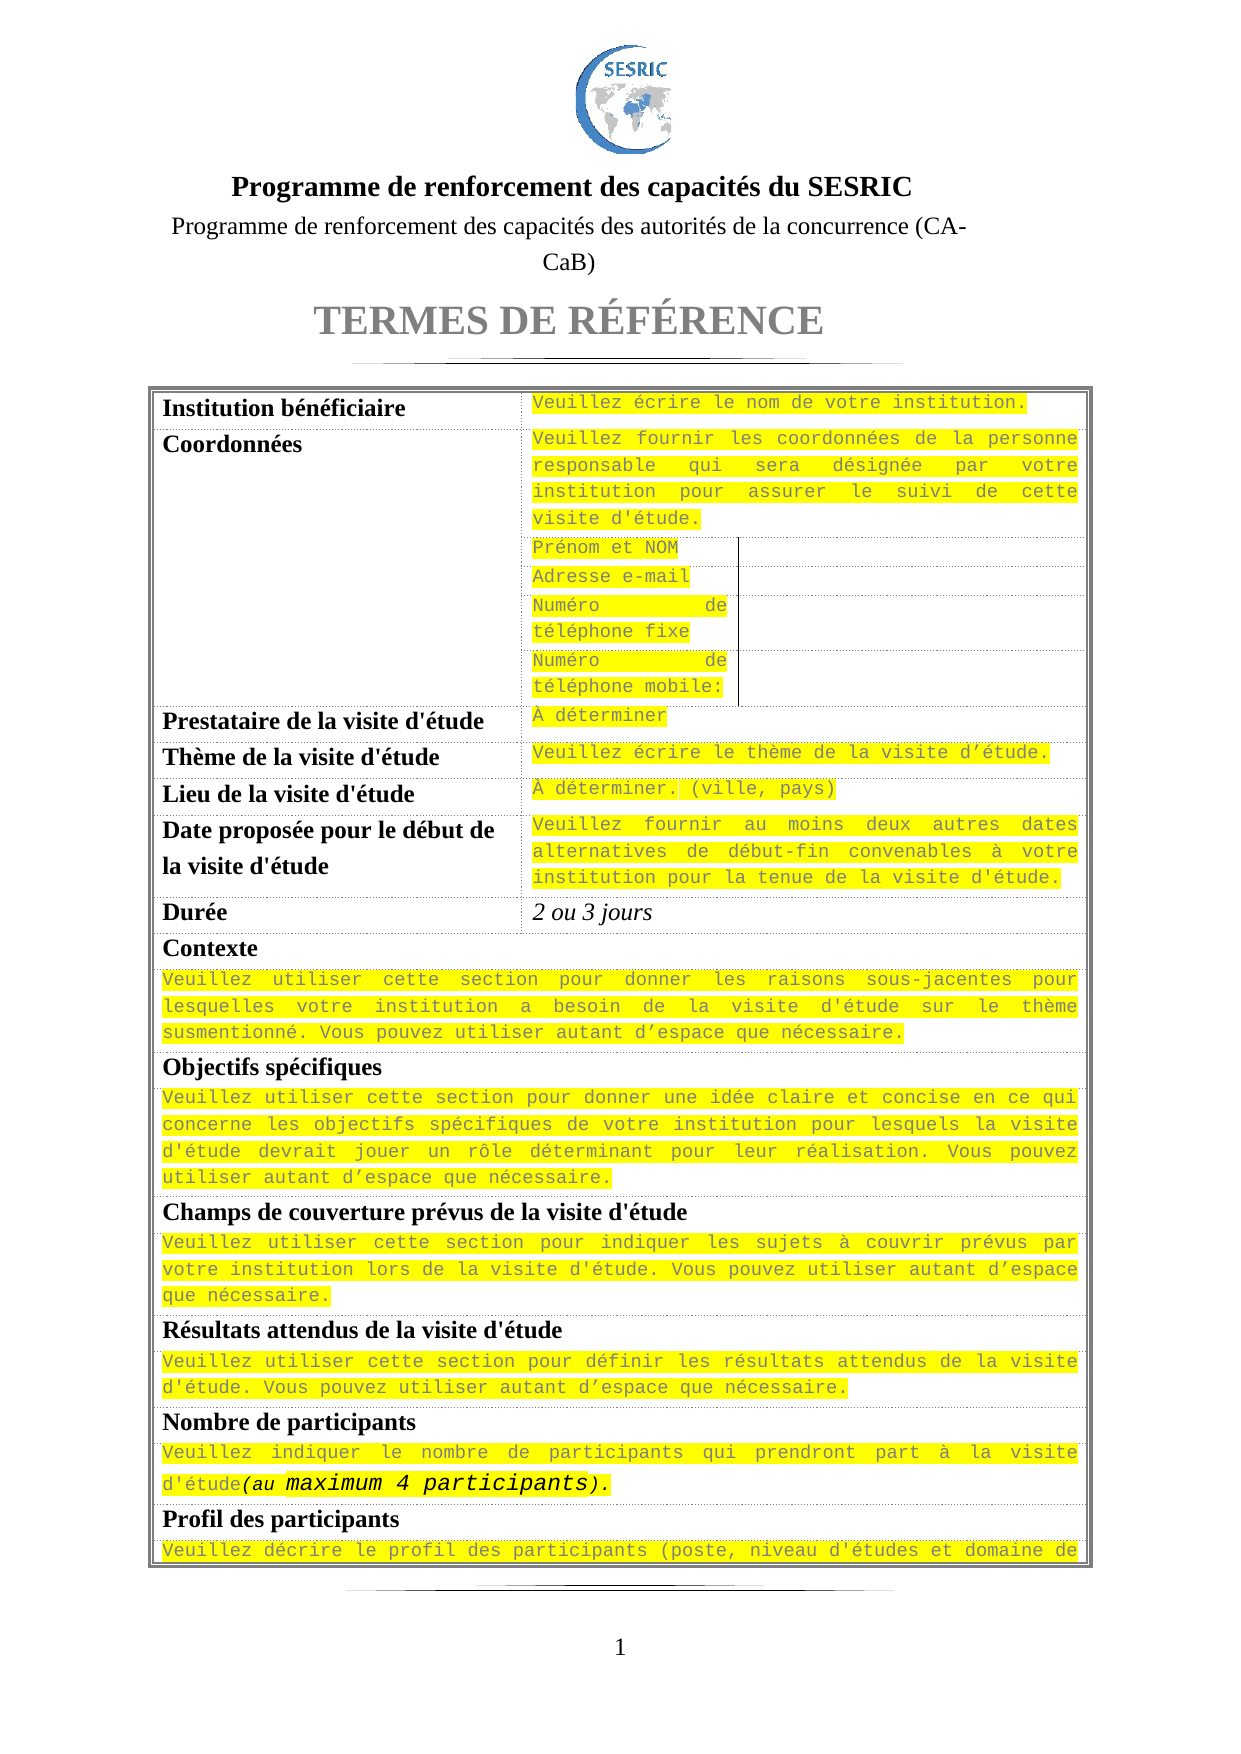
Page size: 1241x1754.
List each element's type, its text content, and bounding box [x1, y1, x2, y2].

table_cell [739, 566, 1086, 595]
table_cell [739, 537, 1086, 566]
table_cell Thème de la visite d'étude [154, 742, 521, 778]
table_cell Coordonnées [154, 429, 521, 706]
table_cell Objectifs spécifiques [154, 1051, 1086, 1088]
table_cell Numéro de téléphone mobile: [521, 650, 738, 706]
table_cell Veuillez indiquer le nombre de participants qui prendront part à la visite d'étude(au maximum 4 participants). [154, 1443, 1086, 1504]
picture [574, 45, 672, 152]
table_cell Numéro de téléphone fixe [521, 595, 738, 650]
table_header Institution bénéficiaire [154, 393, 521, 428]
table_cell Veuillez utiliser cette section pour indiquer les sujets à couvrir prévus par votre institution lors de la visite d'étude. Vous pouvez utiliser autant d’espace que nécessaire. [154, 1233, 1086, 1314]
table_cell Veuillez fournir au moins deux autres dates alternatives de début-fin convenables à votre institution pour la tenue de la visite d'étude. [521, 815, 1086, 897]
table_cell [739, 650, 1086, 706]
table_header Veuillez écrire le nom de votre institution. [521, 393, 1086, 428]
table_cell À déterminer [521, 706, 1086, 742]
table_cell Prénom et NOM [521, 537, 738, 566]
table_cell 2 ou 3 jours [521, 897, 1086, 933]
table_cell Adresse e-mail [521, 566, 738, 595]
table_cell Profil des participants [154, 1504, 1086, 1540]
table_cell Date proposée pour le début de la visite d'étude [154, 815, 521, 897]
table_cell Nombre de participants [154, 1406, 1086, 1443]
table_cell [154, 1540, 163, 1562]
table_cell Veuillez écrire le thème de la visite d’étude. [521, 742, 1086, 778]
table_cell Lieu de la visite d'étude [154, 778, 521, 815]
table_cell Contexte [154, 933, 1086, 969]
table_cell Veuillez utiliser cette section pour donner une idée claire et concise en ce qui concerne les objectifs spécifiques de votre institution pour lesquels la visite d'étude devrait jouer un rôle déterminant pour leur réalisation. Vous pouvez utiliser autant d’espace que nécessaire. [154, 1088, 1086, 1196]
table_cell Veuillez utiliser cette section pour définir les résultats attendus de la visite d'étude. Vous pouvez utiliser autant d’espace que nécessaire. [154, 1351, 1086, 1406]
table_cell Durée [154, 897, 521, 933]
table_cell Résultats attendus de la visite d'étude [154, 1315, 1086, 1351]
table_cell À déterminer. (ville, pays) [521, 778, 1086, 815]
table_cell [739, 595, 1086, 650]
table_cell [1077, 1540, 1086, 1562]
table_cell Champs de couverture prévus de la visite d'étude [154, 1196, 1086, 1233]
table_cell Veuillez fournir les coordonnées de la personne responsable qui sera désignée par votre institution pour assurer le suivi de cette visite d'étude. [521, 429, 1086, 537]
table_cell Veuillez utiliser cette section pour donner les raisons sous-jacentes pour lesquelles votre institution a besoin de la visite d'étude sur le thème susmentionné. Vous pouvez utiliser autant d’espace que nécessaire. [154, 969, 1086, 1051]
table_cell Prestataire de la visite d'étude [154, 706, 521, 742]
